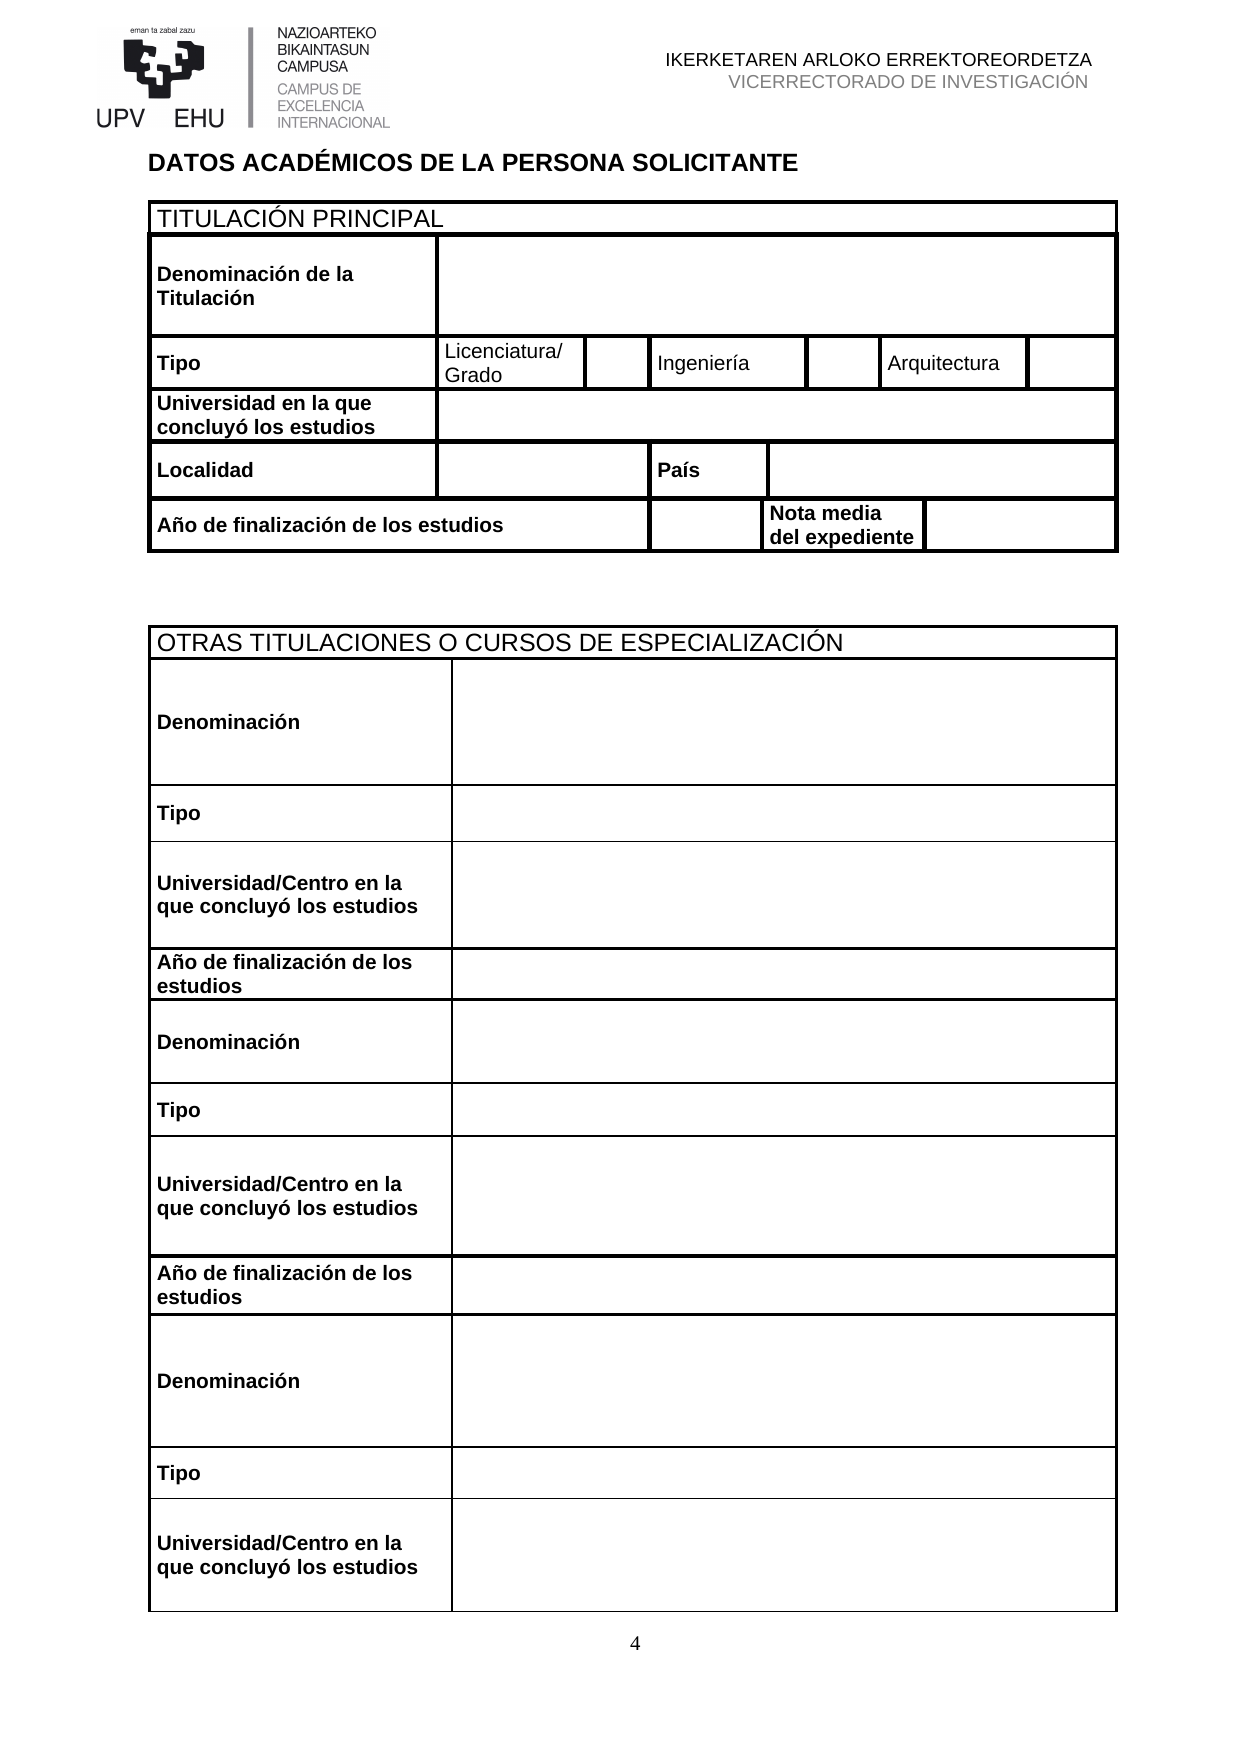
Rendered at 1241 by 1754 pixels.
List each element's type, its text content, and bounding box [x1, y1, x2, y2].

table_cell Denominación de la Titulación [152, 237, 435, 334]
table_cell [587, 338, 647, 386]
text DATOS ACADÉMICOS DE LA PERSONA SOLICITANTE [148, 148, 1122, 176]
table_cell Año de finalización de los estudios [152, 501, 647, 549]
table_cell Tipo [151, 1084, 451, 1135]
table_cell Universidad/Centro en la que concluyó los estudios [151, 1137, 451, 1254]
table_cell [453, 950, 1115, 998]
table_cell [453, 1499, 1115, 1611]
table_cell Ingeniería [652, 338, 804, 386]
table_cell Tipo [151, 1448, 451, 1497]
table_cell Universidad/Centro en la que concluyó los estudios [151, 1499, 451, 1611]
table_cell Universidad/Centro en la que concluyó los estudios [151, 842, 451, 947]
table_cell Localidad [152, 444, 435, 496]
table_cell [1030, 338, 1114, 386]
table_cell [809, 338, 878, 386]
table_cell [770, 444, 1114, 496]
table_cell [439, 391, 1114, 439]
table_cell [453, 1258, 1115, 1313]
table_cell [453, 660, 1115, 784]
table_cell Tipo [151, 786, 451, 841]
table_cell [927, 501, 1114, 549]
picture [97, 27, 390, 128]
table_cell País [652, 444, 766, 496]
table_cell [453, 1448, 1115, 1497]
table_cell [453, 842, 1115, 947]
table_cell [453, 1001, 1115, 1082]
table_cell [453, 1084, 1115, 1135]
table_cell Arquitectura [882, 338, 1025, 386]
table_cell Denominación [151, 1001, 451, 1082]
table_cell Tipo [152, 338, 435, 386]
table_cell Licenciatura/Grado [439, 338, 583, 386]
table_cell Denominación [151, 660, 451, 784]
table_cell [453, 1316, 1115, 1446]
table_cell [439, 444, 647, 496]
table_cell [652, 501, 760, 549]
table_cell [453, 786, 1115, 841]
table_cell [453, 1137, 1115, 1254]
table_cell Año de finalización de los estudios [151, 950, 451, 998]
table_cell Denominación [151, 1316, 451, 1446]
table_cell [439, 237, 1114, 334]
table_cell Nota media del expediente [764, 501, 922, 549]
table_cell Año de finalización de los estudios [151, 1258, 451, 1313]
table_header TITULACIÓN PRINCIPAL [151, 204, 1115, 232]
table_cell Universidad en la que concluyó los estudios [152, 391, 435, 439]
table_header OTRAS TITULACIONES O CURSOS DE ESPECIALIZACIÓN [151, 628, 1115, 657]
